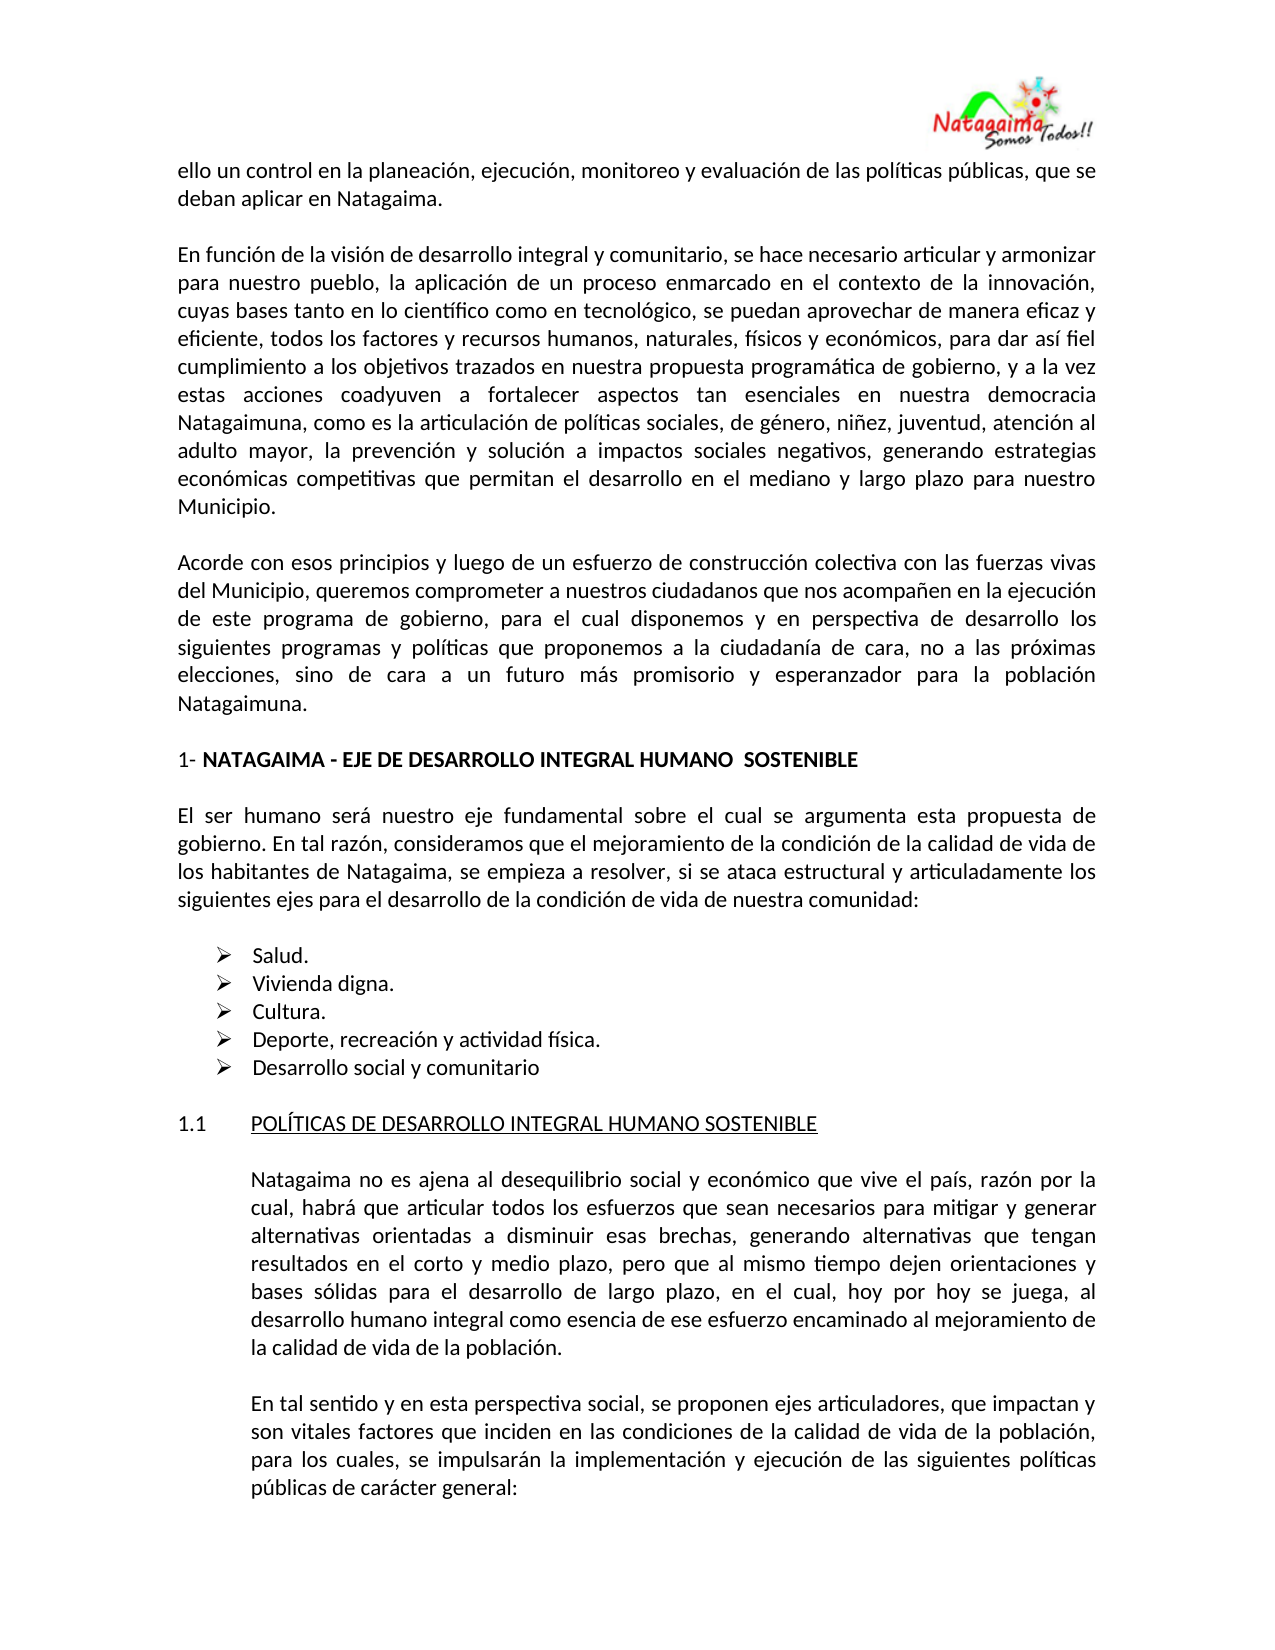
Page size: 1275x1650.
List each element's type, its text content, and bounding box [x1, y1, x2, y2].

list Vivienda digna. [215, 969, 1098, 997]
list Deporte, recreación y actividad física. [215, 1025, 1098, 1053]
picture [922, 75, 1098, 157]
list Salud. [215, 941, 1098, 969]
list Cultura. [215, 997, 1098, 1025]
text Natagaima no es ajena al desequilibrio social y económico que vive el país, razón por la cual, habrá que articular todos los esfuerzos que sean necesarios para mitigar y generar alternativas orientadas a disminuir esas brechas, generando alternativas que tengan resultados en el corto y medio plazo, pero que al mismo tiempo dejen orientaciones y bases sólidas para el desarrollo de largo plazo, en el cual, hoy por hoy se juega, al desarrollo humano integral como esencia de ese esfuerzo encaminado al mejoramiento de la calidad de vida de la población. [251, 1165, 1098, 1361]
text El ser humano será nuestro eje fundamental sobre el cual se argumenta esta propuesta de gobierno. En tal razón, consideramos que el mejoramiento de la condición de la calidad de vida de los habitantes de Natagaima, se empieza a resolver, si se ataca estructural y articuladamente los siguientes ejes para el desarrollo de la condición de vida de nuestra comunidad: [177, 801, 1098, 913]
text Acorde con esos principios y luego de un esfuerzo de construcción colectiva con las fuerzas vivas del Municipio, queremos comprometer a nuestros ciudadanos que nos acompañen en la ejecución de este programa de gobierno, para el cual disponemos y en perspectiva de desarrollo los siguientes programas y políticas que proponemos a la ciudadanía de cara, no a las próximas elecciones, sino de cara a un futuro más promisorio y esperanzador para la población Natagaimuna. [177, 548, 1098, 717]
text En tal sentido y en esta perspectiva social, se proponen ejes articuladores, que impactan y son vitales factores que inciden en las condiciones de la calidad de vida de la población, para los cuales, se impulsarán la implementación y ejecución de las siguientes políticas públicas de carácter general: [251, 1389, 1098, 1501]
list Desarrollo social y comunitario [215, 1053, 1098, 1081]
text En función de la visión de desarrollo integral y comunitario, se hace necesario articular y armonizar para nuestro pueblo, la aplicación de un proceso enmarcado en el contexto de la innovación, cuyas bases tanto en lo científico como en tecnológico, se puedan aprovechar de manera eficaz y eficiente, todos los factores y recursos humanos, naturales, físicos y económicos, para dar así fiel cumplimiento a los objetivos trazados en nuestra propuesta programática de gobierno, y a la vez estas acciones coadyuven a fortalecer aspectos tan esenciales en nuestra democracia Natagaimuna, como es la articulación de políticas sociales, de género, niñez, juventud, atención al adulto mayor, la prevención y solución a impactos sociales negativos, generando estrategias económicas competitivas que permitan el desarrollo en el mediano y largo plazo para nuestro Municipio. [177, 240, 1098, 521]
list NATAGAIMA - EJE DE DESARROLLO INTEGRAL HUMANO SOSTENIBLE [177, 745, 1098, 773]
list POLÍTICAS DE DESARROLLO INTEGRAL HUMANO SOSTENIBLE [177, 1109, 1098, 1137]
